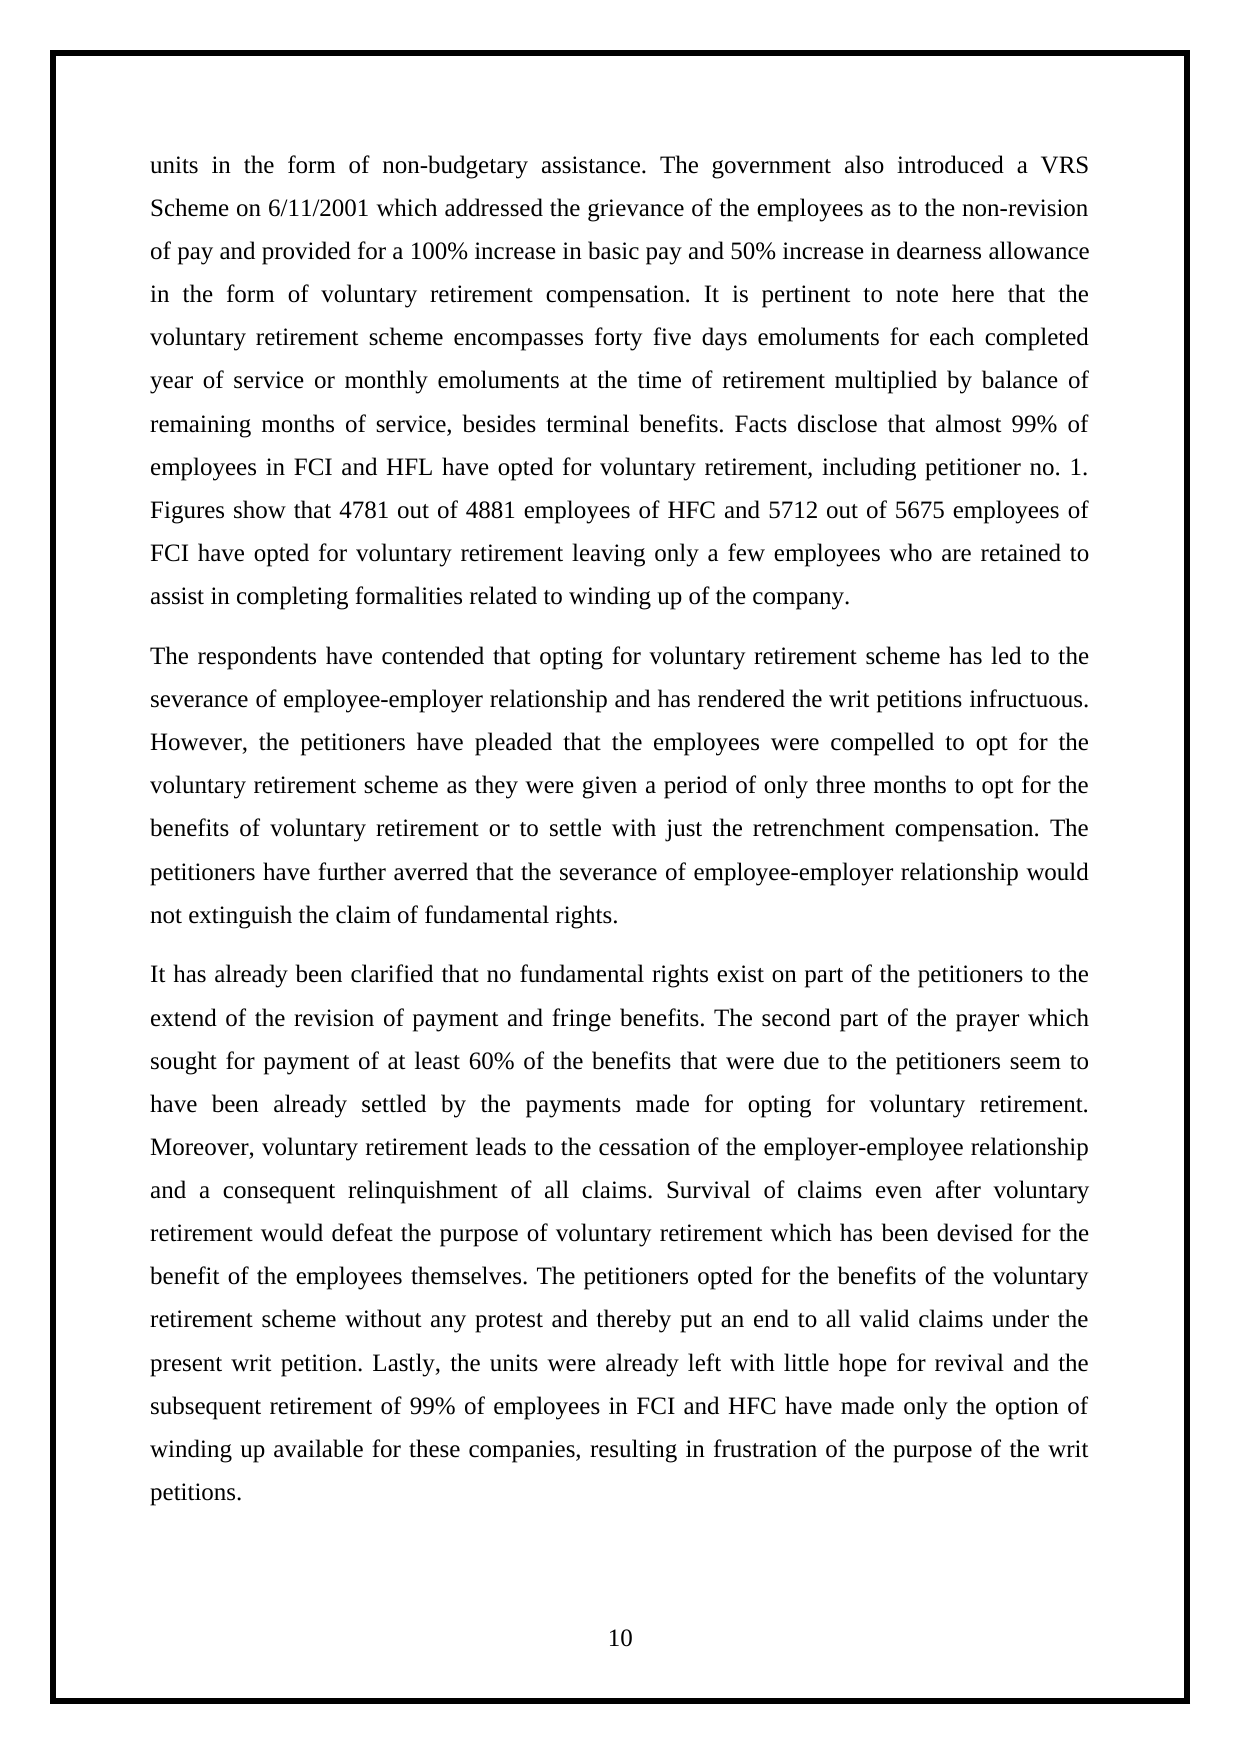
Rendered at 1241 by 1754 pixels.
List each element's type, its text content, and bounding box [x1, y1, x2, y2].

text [150, 150, 1090, 610]
text The respondents have contended that opting for voluntary retirement scheme has led to the severance of employee-employer relationship and has rendered the writ petitions infructuous. However, the petitioners have pleaded that the employees were compelled to opt for the voluntary retirement scheme as they were given a period of only three months to opt for the benefits of voluntary retirement or to settle with just the retrenchment compensation. The petitioners have further averred that the severance of employee-employer relationship would not extinguish the claim of fundamental rights. [150, 641, 1090, 928]
text It has already been clarified that no fundamental rights exist on part of the petitioners to the extend of the revision of payment and fringe benefits. The second part of the prayer which sought for payment of at least 60% of the benefits that were due to the petitioners seem to have been already settled by the payments made for opting for voluntary retirement. Moreover, voluntary retirement leads to the cessation of the employer-employee relationship and a consequent relinquishment of all claims. Survival of claims even after voluntary retirement would defeat the purpose of voluntary retirement which has been devised for the benefit of the employees themselves. The petitioners opted for the benefits of the voluntary retirement scheme without any protest and thereby put an end to all valid claims under the present writ petition. Lastly, the units were already left with little hope for revival and the subsequent retirement of 99% of employees in FCI and HFC have made only the option of winding up available for these companies, resulting in frustration of the purpose of the writ petitions. [150, 959, 1090, 1506]
